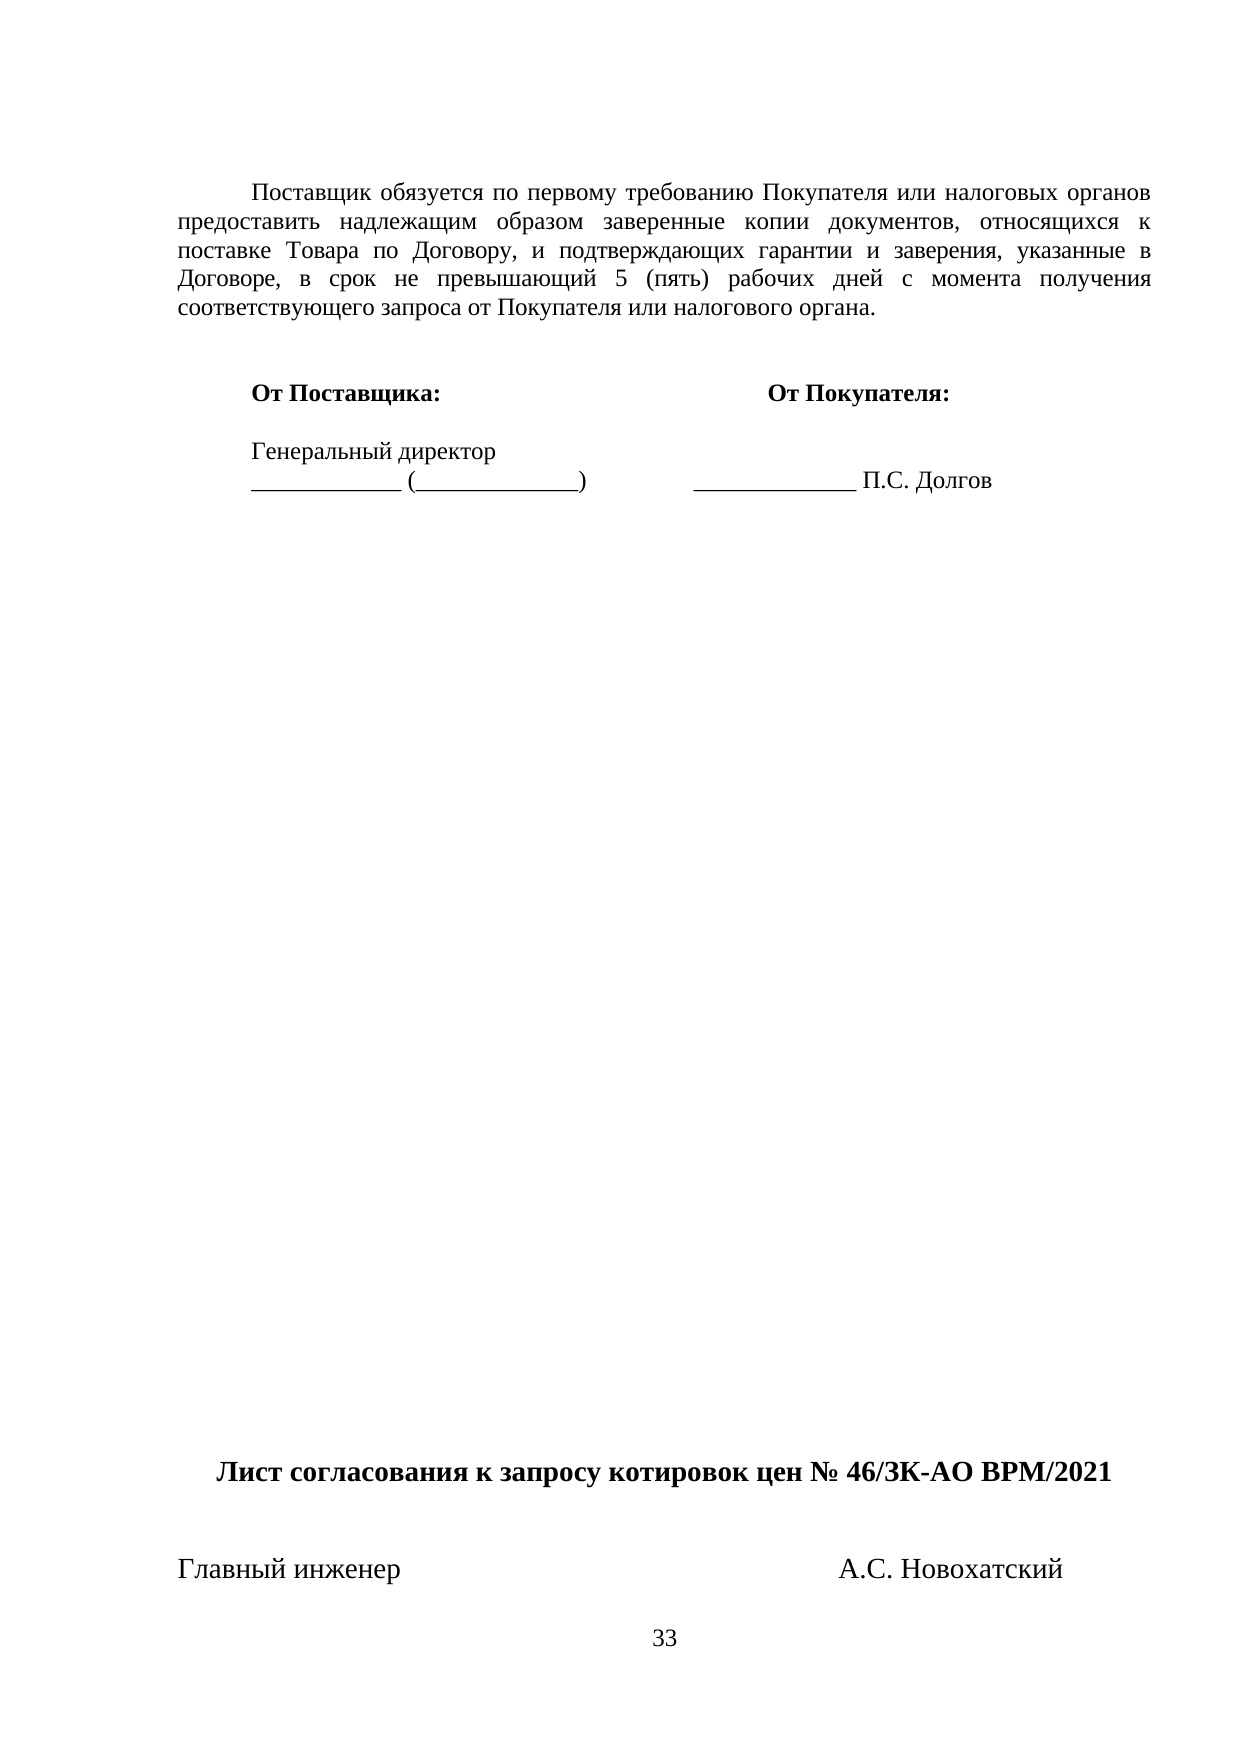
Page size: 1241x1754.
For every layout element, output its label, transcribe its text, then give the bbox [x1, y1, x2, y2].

text Генеральный директор [177, 436, 1152, 465]
table_header Главный инженер [166, 1550, 827, 1621]
text Поставщик обязуется по первому требованию Покупателя или налоговых органов предоставить надлежащим образом заверенные копии документов, относящихся к поставке Товара по Договору, и подтверждающих гарантии и заверения, указанные в Договоре, в срок не превышающий 5 (пять) рабочих дней с момента получения соответствующего запроса от Покупателя или налогового органа. [177, 177, 1152, 321]
table_header А.С. Новохатский [827, 1550, 1196, 1621]
text От Поставщика: От Покупателя: [177, 378, 1152, 407]
text Лист согласования к запросу котировок цен № 46/ЗК-АО ВРМ/2021 [177, 1454, 1152, 1488]
text ____________ (_____________) _____________ П.С. Долгов [177, 465, 1152, 493]
